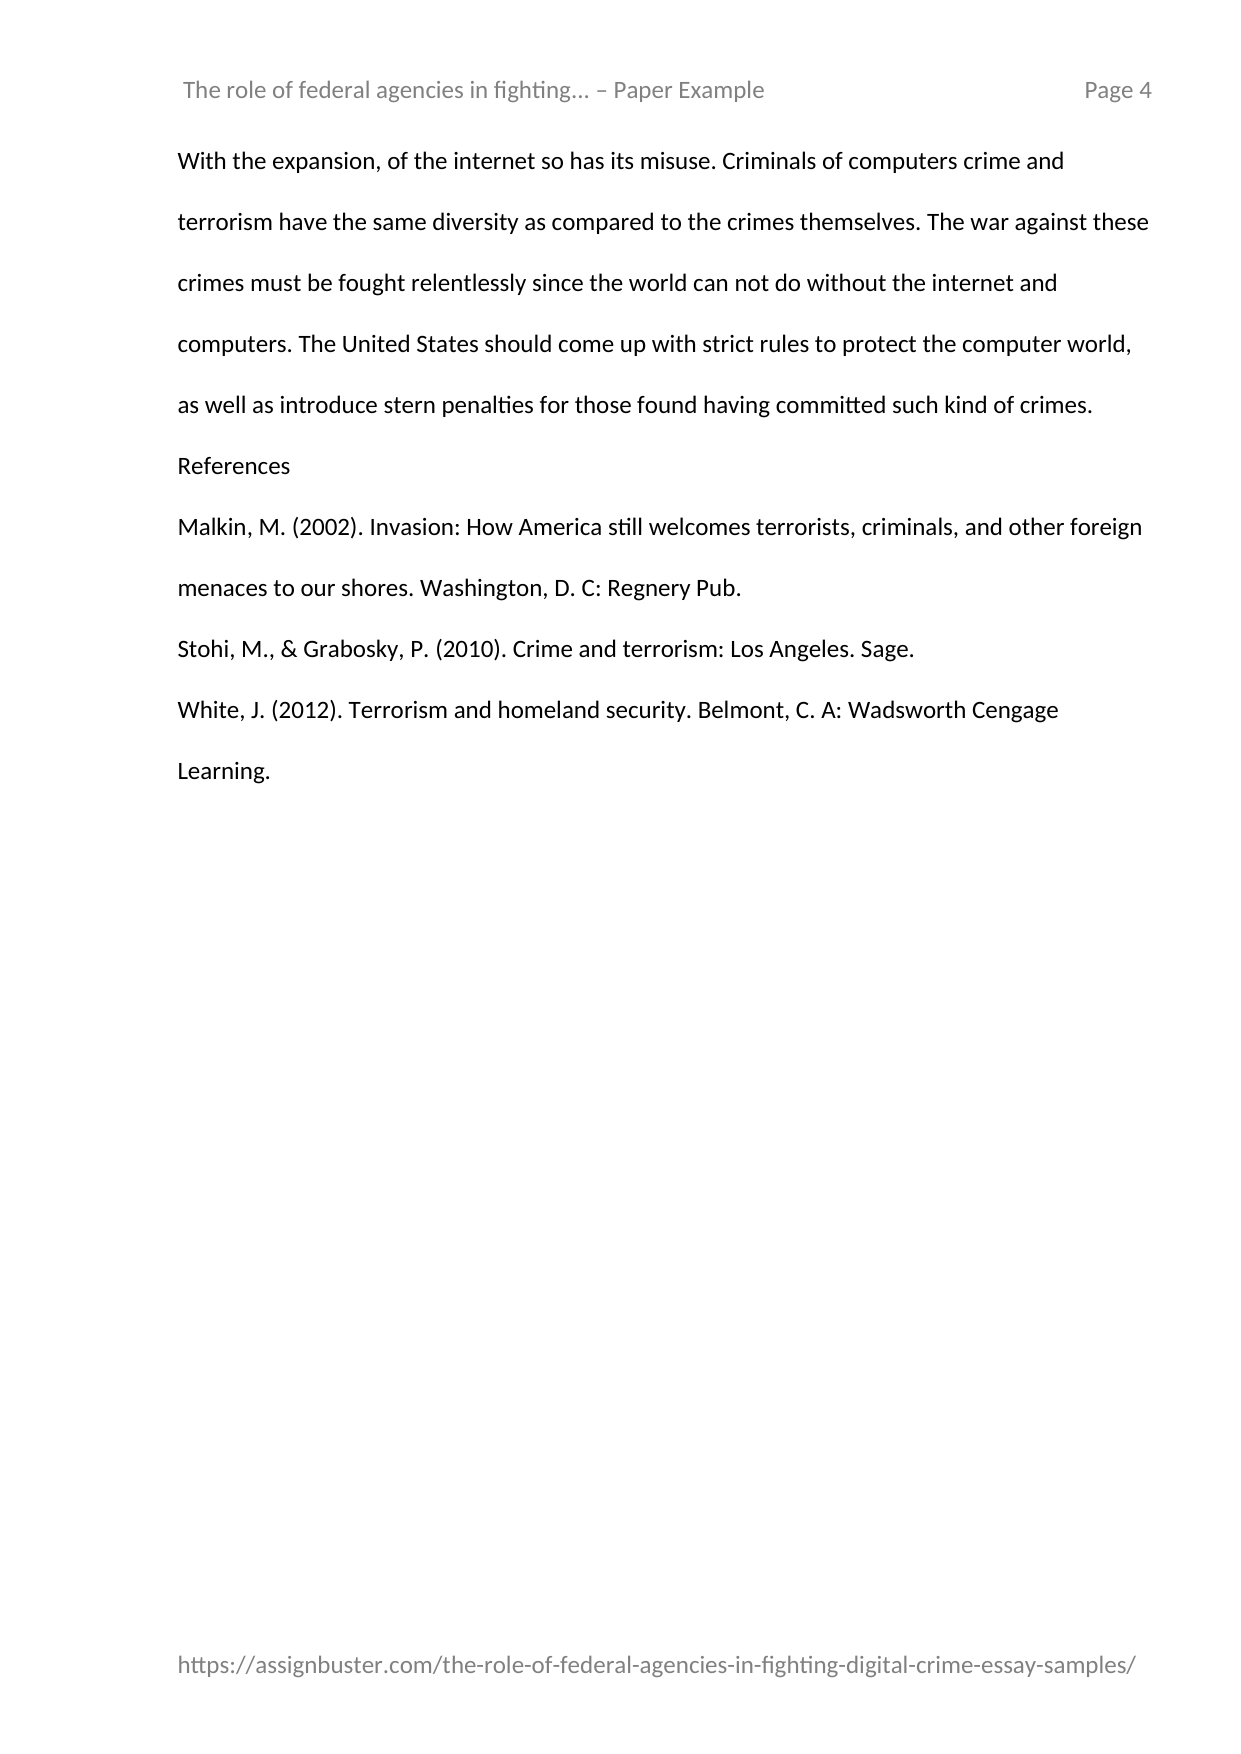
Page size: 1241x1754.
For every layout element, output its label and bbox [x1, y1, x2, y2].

text [177, 145, 1152, 786]
